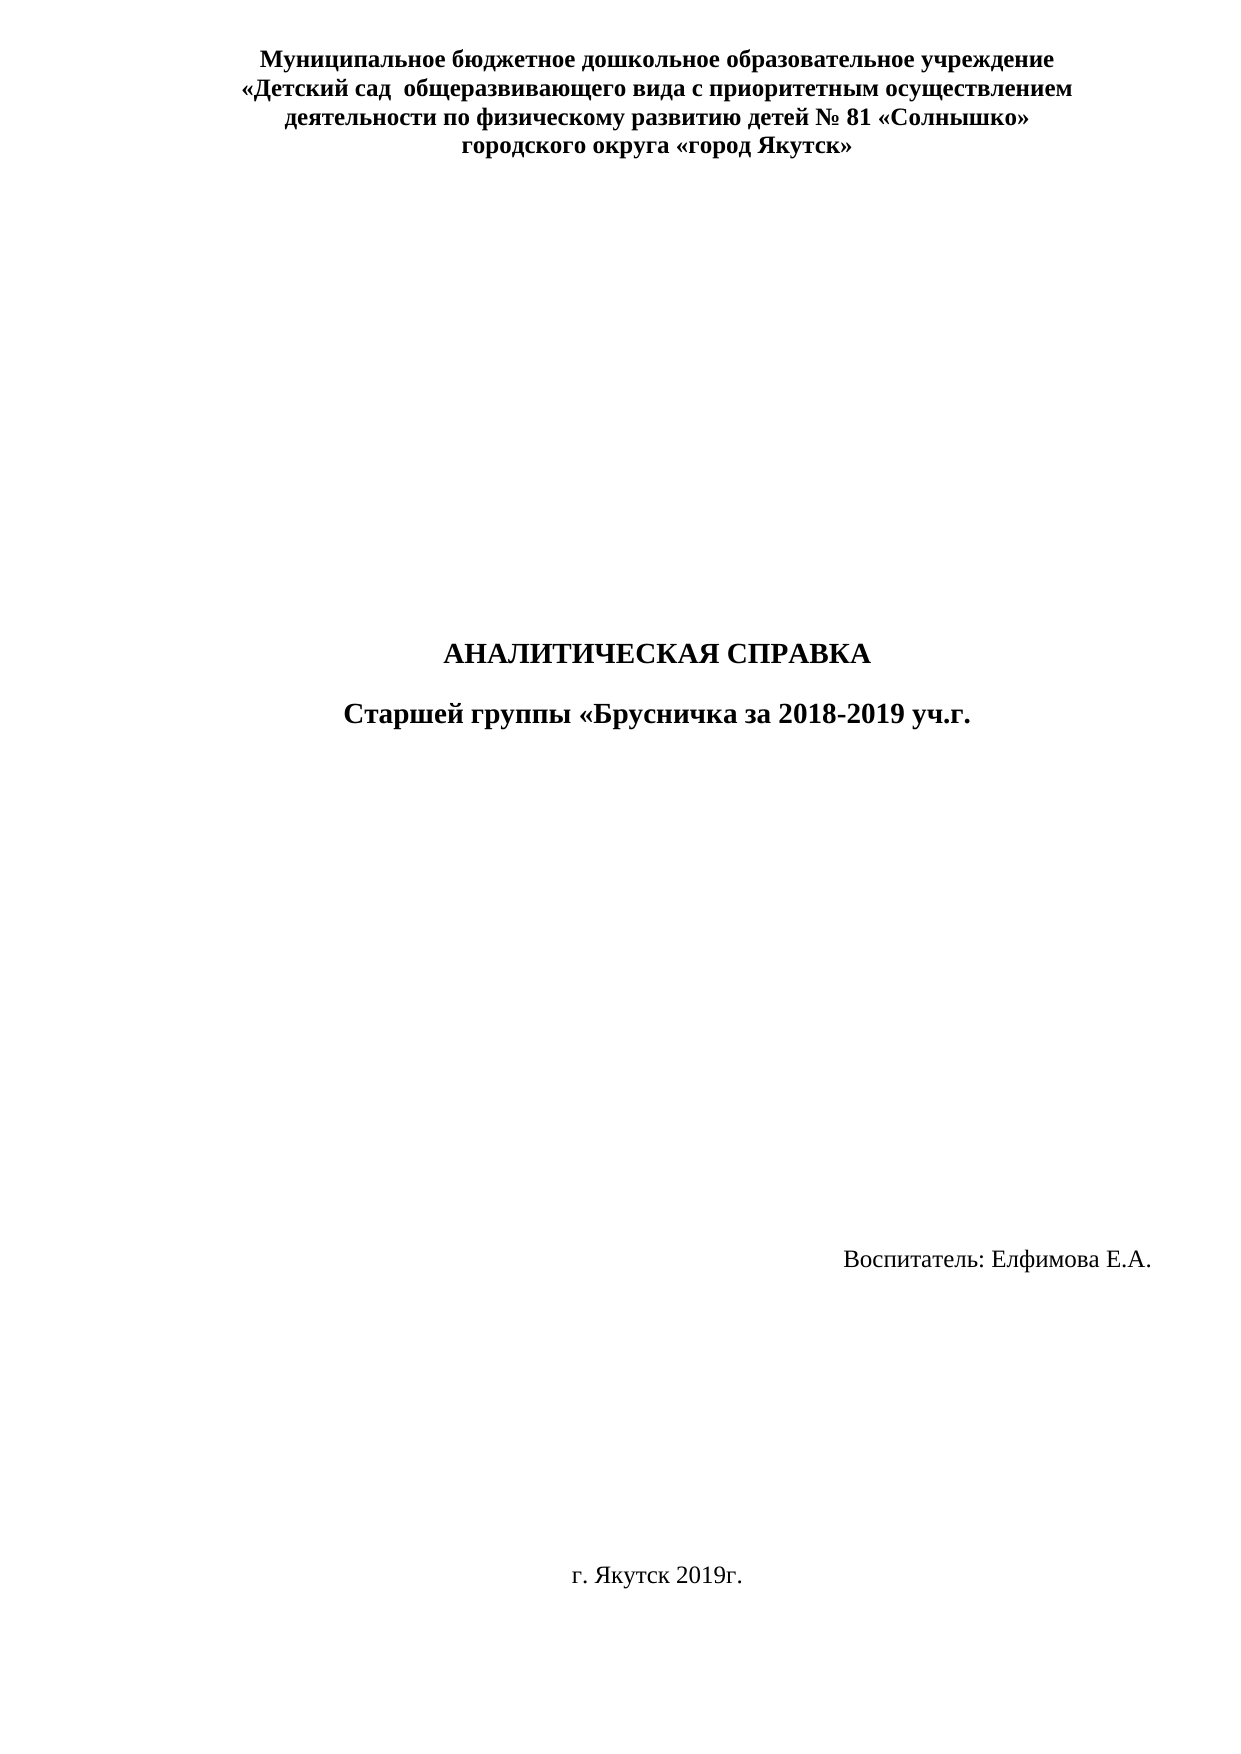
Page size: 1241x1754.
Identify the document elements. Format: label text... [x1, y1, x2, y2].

text Старшей группы «Брусничка за 2018-2019 уч.г. [162, 696, 1152, 729]
text Воспитатель: Елфимова Е.А. [162, 1244, 1152, 1273]
title «Детский сад общеразвивающего вида с приоритетным осуществлением деятельности по физическому развитию детей № 81 «Солнышко» [162, 73, 1152, 131]
text АНАЛИТИЧЕСКАЯ СПРАВКА [162, 637, 1152, 670]
text г. Якутск 2019г. [162, 1560, 1152, 1589]
title Муниципальное бюджетное дошкольное образовательное учреждение [162, 44, 1152, 73]
title городского округа «город Якутск» [162, 131, 1152, 159]
